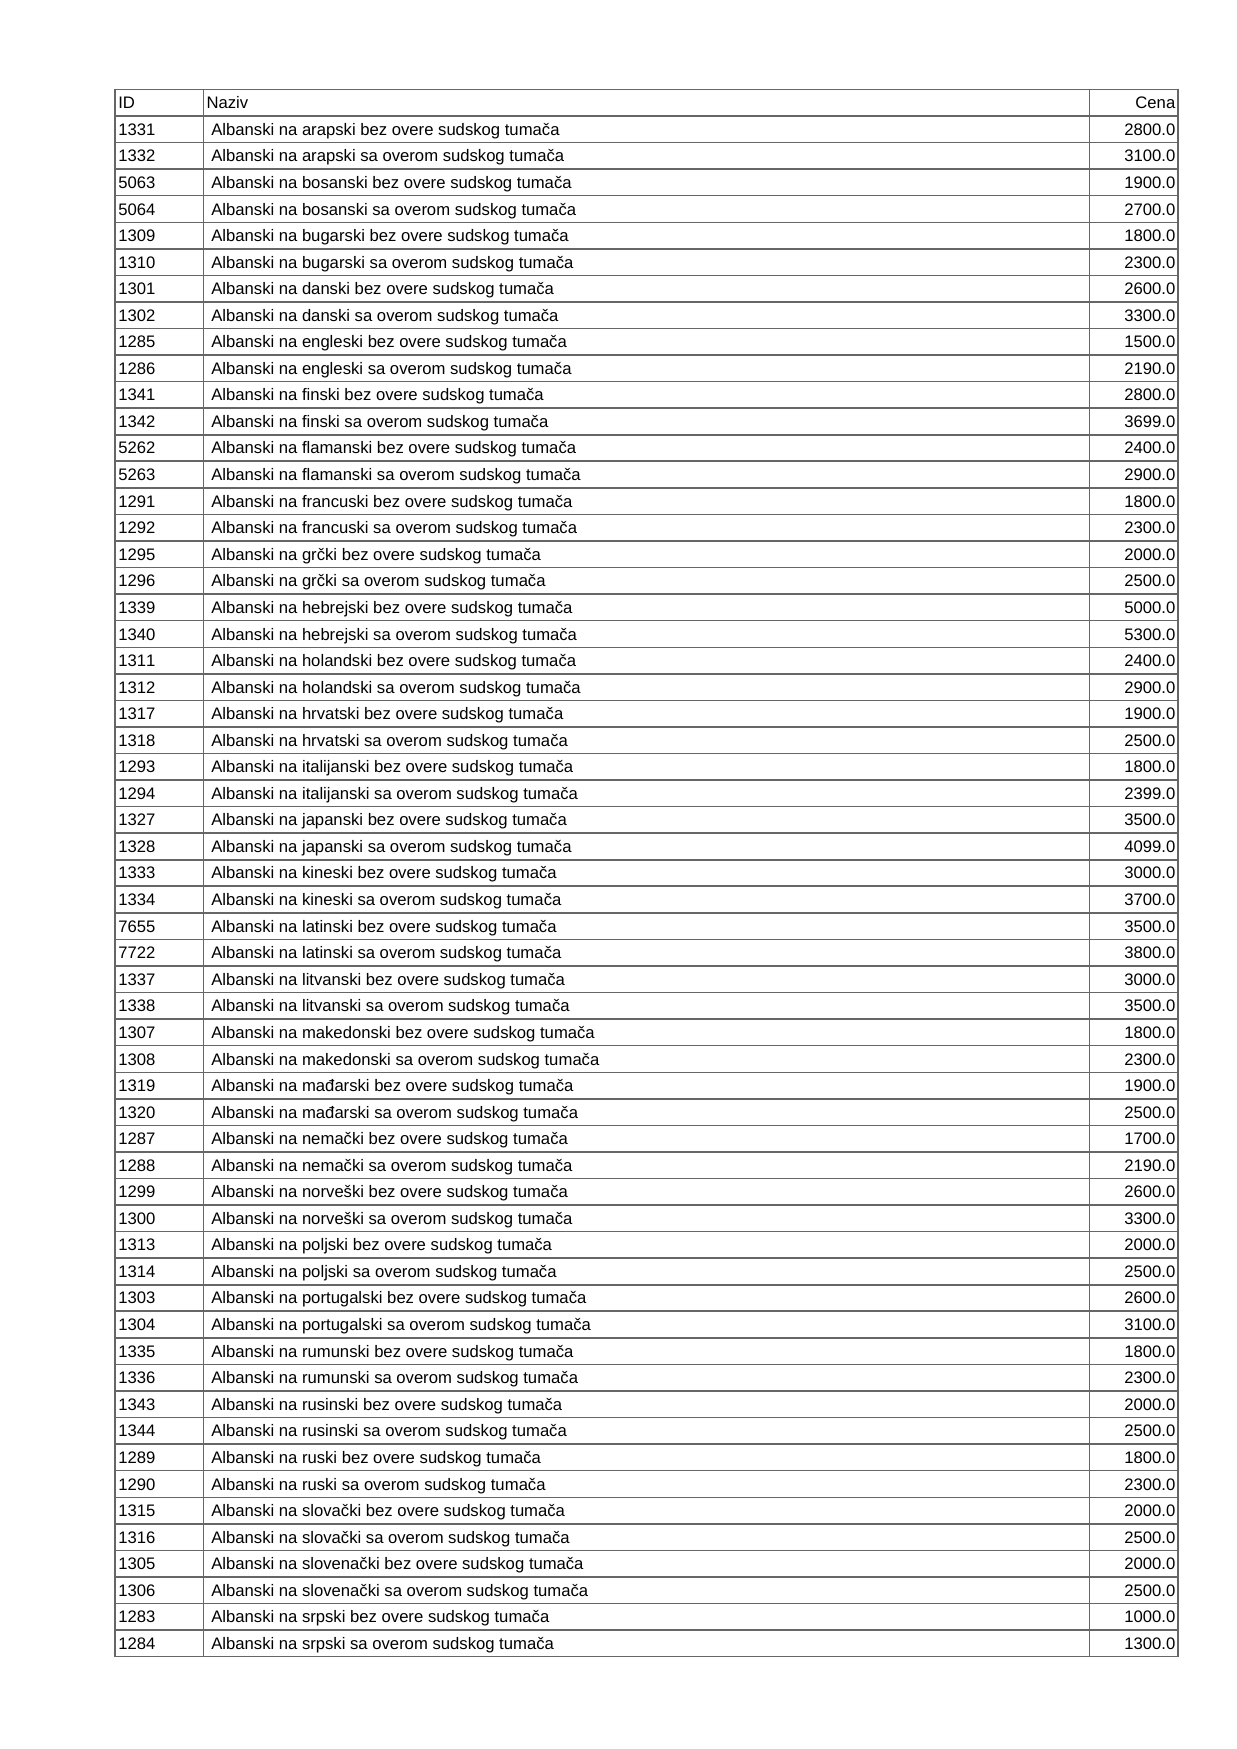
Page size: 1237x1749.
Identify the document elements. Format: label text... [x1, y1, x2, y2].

table_cell Albanski na nemački bez overe sudskog tumača [204, 1126, 1089, 1151]
table_cell Albanski na bugarski bez overe sudskog tumača [204, 223, 1089, 248]
table_cell Albanski na slovački bez overe sudskog tumača [204, 1498, 1089, 1523]
table_cell Albanski na finski bez overe sudskog tumača [204, 382, 1089, 407]
table_cell 3500.0 [1090, 993, 1177, 1018]
table_cell 1333 [116, 861, 203, 885]
table_cell 3100.0 [1090, 1312, 1177, 1337]
table_cell Albanski na engleski bez overe sudskog tumača [204, 329, 1089, 354]
table_cell Albanski na slovački sa overom sudskog tumača [204, 1525, 1089, 1549]
table_cell 1319 [116, 1073, 203, 1098]
table_cell 1800.0 [1090, 754, 1177, 779]
table_cell 3699.0 [1090, 409, 1177, 434]
table_cell 1306 [116, 1578, 203, 1603]
table_cell Albanski na rusinski sa overom sudskog tumača [204, 1418, 1089, 1443]
table_cell 1337 [116, 967, 203, 992]
table_cell 1288 [116, 1153, 203, 1178]
table_cell 1328 [116, 834, 203, 859]
table_cell Albanski na portugalski sa overom sudskog tumača [204, 1312, 1089, 1337]
table_cell Albanski na ruski bez overe sudskog tumača [204, 1445, 1089, 1470]
table_cell 2400.0 [1090, 436, 1177, 460]
table_cell Albanski na hebrejski sa overom sudskog tumača [204, 621, 1089, 646]
table_cell Albanski na bosanski sa overom sudskog tumača [204, 196, 1089, 221]
table_cell 5000.0 [1090, 595, 1177, 620]
table_cell 1800.0 [1090, 1445, 1177, 1470]
table_cell 3100.0 [1090, 143, 1177, 168]
table_cell 1284 [116, 1631, 203, 1656]
table_cell Albanski na italijanski bez overe sudskog tumača [204, 754, 1089, 779]
table_cell Albanski na flamanski sa overom sudskog tumača [204, 462, 1089, 487]
table_cell 2000.0 [1090, 542, 1177, 567]
table_cell 1290 [116, 1471, 203, 1496]
table_cell 1800.0 [1090, 489, 1177, 513]
table_cell 5263 [116, 462, 203, 487]
table_cell 2500.0 [1090, 1259, 1177, 1284]
table_cell 1292 [116, 515, 203, 540]
table_cell 1341 [116, 382, 203, 407]
table_cell 2300.0 [1090, 515, 1177, 540]
table_header Naziv [204, 90, 1089, 115]
table_cell 1300.0 [1090, 1631, 1177, 1656]
table_cell 1900.0 [1090, 1073, 1177, 1098]
table_cell 1289 [116, 1445, 203, 1470]
table_cell 1308 [116, 1046, 203, 1071]
table_cell 1800.0 [1090, 223, 1177, 248]
table_cell 3800.0 [1090, 940, 1177, 965]
table_cell 2900.0 [1090, 675, 1177, 699]
table_cell 1332 [116, 143, 203, 168]
table_cell Albanski na grčki bez overe sudskog tumača [204, 542, 1089, 567]
table_cell 1315 [116, 1498, 203, 1523]
table_cell Albanski na mađarski sa overom sudskog tumača [204, 1100, 1089, 1124]
table_cell 1340 [116, 621, 203, 646]
table_cell 2500.0 [1090, 728, 1177, 753]
table_cell Albanski na japanski sa overom sudskog tumača [204, 834, 1089, 859]
table_cell 2000.0 [1090, 1498, 1177, 1523]
table_cell Albanski na holandski bez overe sudskog tumača [204, 648, 1089, 673]
table_cell 3500.0 [1090, 914, 1177, 938]
table_cell Albanski na francuski bez overe sudskog tumača [204, 489, 1089, 513]
table_cell 1317 [116, 701, 203, 726]
table_cell Albanski na italijanski sa overom sudskog tumača [204, 781, 1089, 806]
table_cell 2000.0 [1090, 1232, 1177, 1257]
table_cell 1300 [116, 1206, 203, 1231]
table_cell 1339 [116, 595, 203, 620]
table_cell 1294 [116, 781, 203, 806]
table_cell 2000.0 [1090, 1551, 1177, 1576]
table_cell Albanski na rumunski bez overe sudskog tumača [204, 1339, 1089, 1363]
table_header ID [116, 90, 203, 115]
table_cell 1343 [116, 1392, 203, 1417]
table_cell 3000.0 [1090, 861, 1177, 885]
table_cell 1286 [116, 356, 203, 381]
table_cell 3500.0 [1090, 807, 1177, 832]
table_cell 1296 [116, 568, 203, 593]
table_cell Albanski na rumunski sa overom sudskog tumača [204, 1365, 1089, 1390]
table_cell 1304 [116, 1312, 203, 1337]
table_cell 1700.0 [1090, 1126, 1177, 1151]
table_cell Albanski na arapski bez overe sudskog tumača [204, 117, 1089, 142]
table_cell 1283 [116, 1604, 203, 1629]
table_cell 2190.0 [1090, 1153, 1177, 1178]
table_cell Albanski na portugalski bez overe sudskog tumača [204, 1286, 1089, 1310]
table_cell 2600.0 [1090, 1179, 1177, 1204]
table_cell Albanski na francuski sa overom sudskog tumača [204, 515, 1089, 540]
table_cell 2600.0 [1090, 276, 1177, 301]
table_cell Albanski na latinski bez overe sudskog tumača [204, 914, 1089, 938]
table_cell Albanski na hrvatski bez overe sudskog tumača [204, 701, 1089, 726]
table_cell Albanski na srpski sa overom sudskog tumača [204, 1631, 1089, 1656]
table_cell Albanski na danski sa overom sudskog tumača [204, 303, 1089, 328]
table_cell 2700.0 [1090, 196, 1177, 221]
table_cell 2600.0 [1090, 1286, 1177, 1310]
table_cell 2500.0 [1090, 1418, 1177, 1443]
table_cell Albanski na danski bez overe sudskog tumača [204, 276, 1089, 301]
table_cell 7655 [116, 914, 203, 938]
table_cell 2399.0 [1090, 781, 1177, 806]
table_cell 1900.0 [1090, 701, 1177, 726]
table_cell 2900.0 [1090, 462, 1177, 487]
table_cell Albanski na norveški bez overe sudskog tumača [204, 1179, 1089, 1204]
table_cell 3300.0 [1090, 303, 1177, 328]
table_cell 1310 [116, 250, 203, 274]
table_cell 1295 [116, 542, 203, 567]
table_cell 1335 [116, 1339, 203, 1363]
table_cell 2190.0 [1090, 356, 1177, 381]
table_cell 1800.0 [1090, 1339, 1177, 1363]
table_cell Albanski na rusinski bez overe sudskog tumača [204, 1392, 1089, 1417]
table_cell Albanski na flamanski bez overe sudskog tumača [204, 436, 1089, 460]
table_cell 1299 [116, 1179, 203, 1204]
table_cell 1285 [116, 329, 203, 354]
table_cell 2800.0 [1090, 382, 1177, 407]
table_cell Albanski na litvanski bez overe sudskog tumača [204, 967, 1089, 992]
table_cell Albanski na bosanski bez overe sudskog tumača [204, 170, 1089, 195]
table_cell 5300.0 [1090, 621, 1177, 646]
table_cell 1302 [116, 303, 203, 328]
table_cell Albanski na engleski sa overom sudskog tumača [204, 356, 1089, 381]
table_cell 1312 [116, 675, 203, 699]
table_cell 2500.0 [1090, 1578, 1177, 1603]
table_cell 1500.0 [1090, 329, 1177, 354]
table_cell Albanski na norveški sa overom sudskog tumača [204, 1206, 1089, 1231]
table_cell 3700.0 [1090, 887, 1177, 912]
table_cell 1309 [116, 223, 203, 248]
table_cell Albanski na mađarski bez overe sudskog tumača [204, 1073, 1089, 1098]
table_cell 1342 [116, 409, 203, 434]
table_cell 1336 [116, 1365, 203, 1390]
table_cell 1000.0 [1090, 1604, 1177, 1629]
table_cell 3300.0 [1090, 1206, 1177, 1231]
table_cell 1305 [116, 1551, 203, 1576]
table_cell 2300.0 [1090, 250, 1177, 274]
table_cell Albanski na makedonski sa overom sudskog tumača [204, 1046, 1089, 1071]
table_cell Albanski na ruski sa overom sudskog tumača [204, 1471, 1089, 1496]
table_cell Albanski na arapski sa overom sudskog tumača [204, 143, 1089, 168]
table_cell 1311 [116, 648, 203, 673]
table_cell Albanski na slovenački sa overom sudskog tumača [204, 1578, 1089, 1603]
table_cell Albanski na japanski bez overe sudskog tumača [204, 807, 1089, 832]
table_cell 1318 [116, 728, 203, 753]
table_cell 5063 [116, 170, 203, 195]
table_cell 2300.0 [1090, 1471, 1177, 1496]
table_cell Albanski na makedonski bez overe sudskog tumača [204, 1020, 1089, 1045]
table_cell Albanski na holandski sa overom sudskog tumača [204, 675, 1089, 699]
table_cell 1301 [116, 276, 203, 301]
table_cell 7722 [116, 940, 203, 965]
table_cell Albanski na bugarski sa overom sudskog tumača [204, 250, 1089, 274]
table_cell 1313 [116, 1232, 203, 1257]
table_cell Albanski na poljski bez overe sudskog tumača [204, 1232, 1089, 1257]
table_cell 1303 [116, 1286, 203, 1310]
table_cell 2400.0 [1090, 648, 1177, 673]
table_cell 2300.0 [1090, 1046, 1177, 1071]
table_cell Albanski na finski sa overom sudskog tumača [204, 409, 1089, 434]
table_cell 1800.0 [1090, 1020, 1177, 1045]
table_cell 1291 [116, 489, 203, 513]
table_cell Albanski na srpski bez overe sudskog tumača [204, 1604, 1089, 1629]
table_cell 5262 [116, 436, 203, 460]
table_cell 1316 [116, 1525, 203, 1549]
table_cell 1287 [116, 1126, 203, 1151]
table_cell Albanski na poljski sa overom sudskog tumača [204, 1259, 1089, 1284]
table_cell 5064 [116, 196, 203, 221]
table_cell 1320 [116, 1100, 203, 1124]
table_cell Albanski na kineski sa overom sudskog tumača [204, 887, 1089, 912]
table_header Cena [1090, 90, 1177, 115]
table_cell Albanski na hrvatski sa overom sudskog tumača [204, 728, 1089, 753]
table_cell Albanski na nemački sa overom sudskog tumača [204, 1153, 1089, 1178]
table_cell 1338 [116, 993, 203, 1018]
table_cell 3000.0 [1090, 967, 1177, 992]
table_cell Albanski na latinski sa overom sudskog tumača [204, 940, 1089, 965]
table_cell 1344 [116, 1418, 203, 1443]
table_cell Albanski na hebrejski bez overe sudskog tumača [204, 595, 1089, 620]
table_cell 2800.0 [1090, 117, 1177, 142]
table_cell 1334 [116, 887, 203, 912]
table_cell 2500.0 [1090, 1525, 1177, 1549]
table_cell 1900.0 [1090, 170, 1177, 195]
table_cell 2500.0 [1090, 568, 1177, 593]
table_cell 2300.0 [1090, 1365, 1177, 1390]
table_cell 2500.0 [1090, 1100, 1177, 1124]
table_cell 2000.0 [1090, 1392, 1177, 1417]
table_cell 1293 [116, 754, 203, 779]
table_cell 1331 [116, 117, 203, 142]
table_cell Albanski na slovenački bez overe sudskog tumača [204, 1551, 1089, 1576]
table_cell Albanski na litvanski sa overom sudskog tumača [204, 993, 1089, 1018]
table_cell 4099.0 [1090, 834, 1177, 859]
table_cell Albanski na kineski bez overe sudskog tumača [204, 861, 1089, 885]
table_cell 1307 [116, 1020, 203, 1045]
table_cell 1327 [116, 807, 203, 832]
table_cell Albanski na grčki sa overom sudskog tumača [204, 568, 1089, 593]
table_cell 1314 [116, 1259, 203, 1284]
